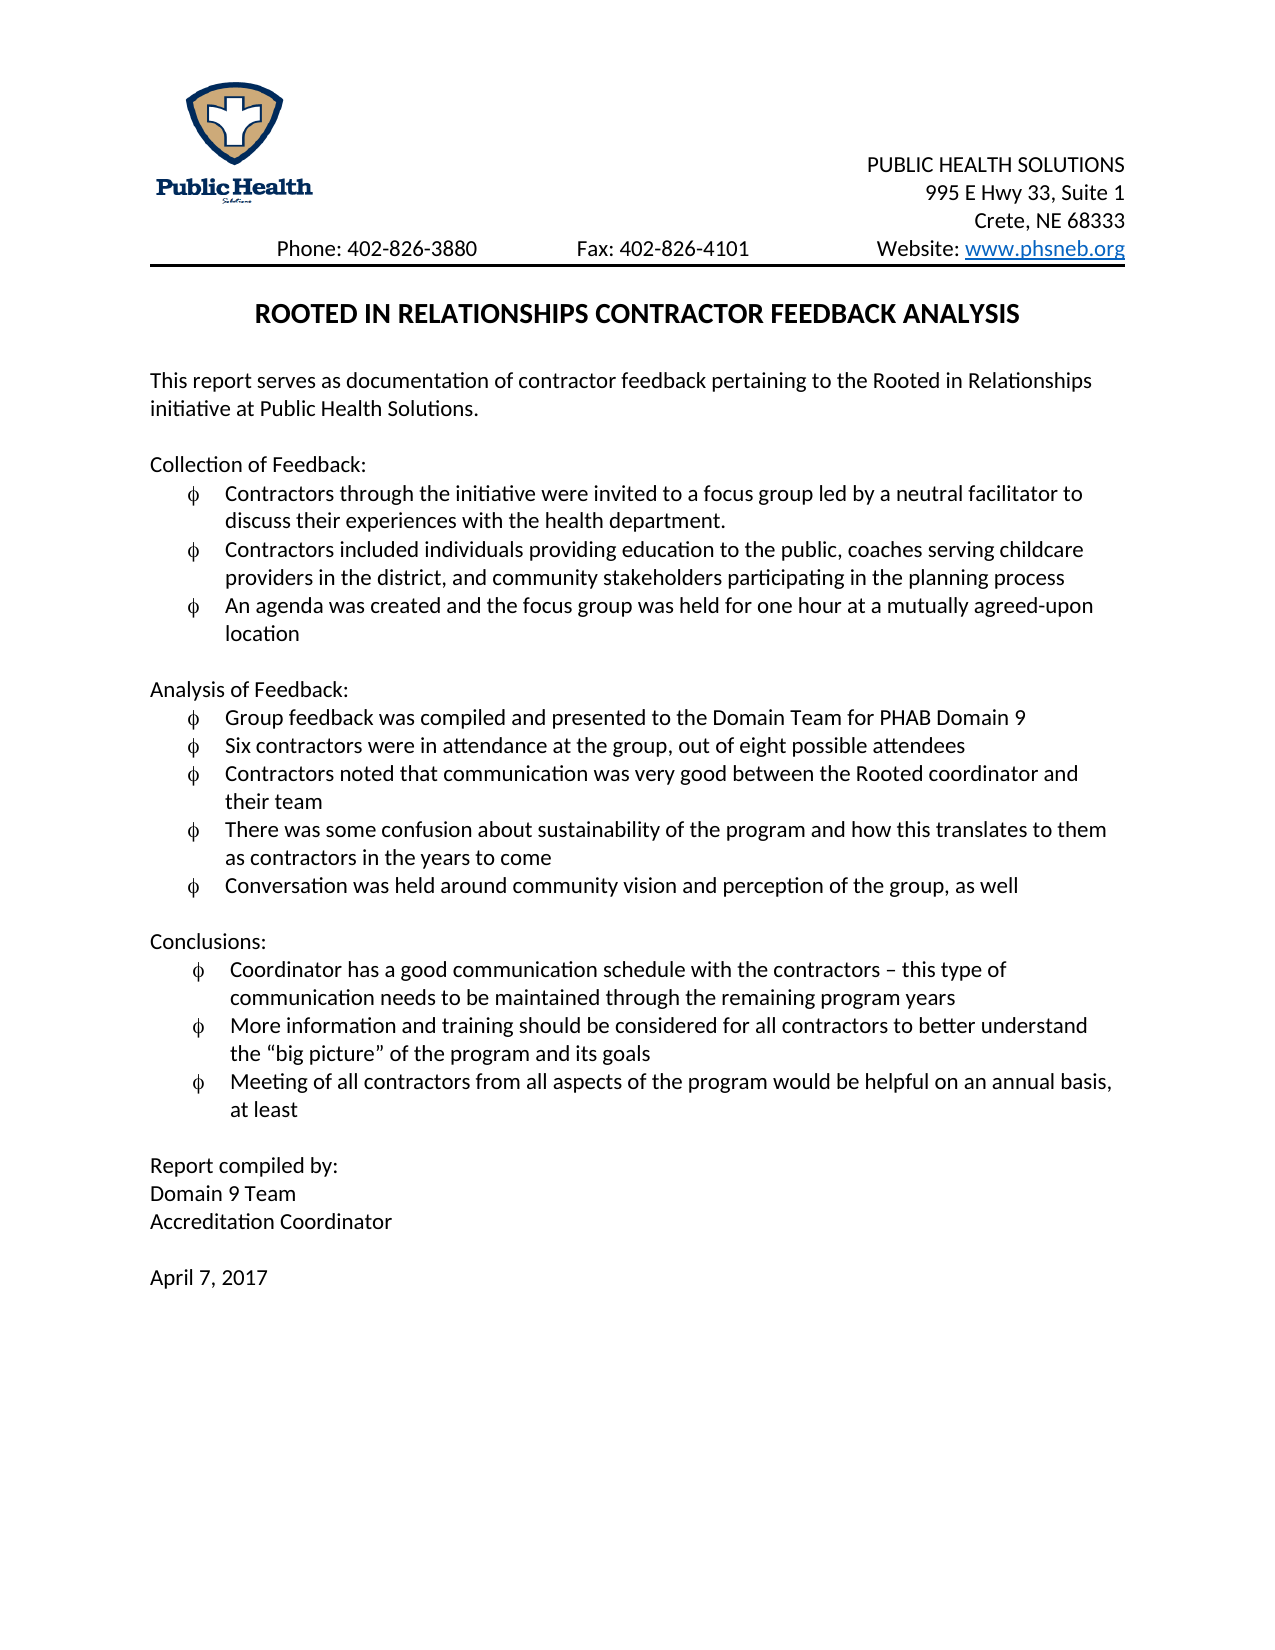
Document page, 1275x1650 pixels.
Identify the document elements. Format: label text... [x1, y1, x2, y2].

text Collection of Feedback: [150, 451, 1125, 479]
text Report compiled by: [150, 1151, 1125, 1179]
text Crete, NE 68333 [150, 206, 1125, 234]
text Phone: 402-826-3880 Fax: 402-826-4101 Website: www.phsneb.org [150, 234, 1125, 264]
list Coordinator has a good communication schedule with the contractors – this type of communication needs to be maintained through the remaining program years [192, 955, 1125, 1011]
list Group feedback was compiled and presented to the Domain Team for PHAB Domain 9 [187, 703, 1125, 731]
text Domain 9 Team [150, 1179, 1125, 1207]
list Meeting of all contractors from all aspects of the program would be helpful on an annual basis, at least [192, 1067, 1125, 1123]
text This report serves as documentation of contractor feedback pertaining to the Rooted in Relationships initiative at Public Health Solutions. [150, 367, 1125, 423]
list Six contractors were in attendance at the group, out of eight possible attendees [187, 731, 1125, 759]
text ROOTED IN RELATIONSHIPS CONTRACTOR FEEDBACK ANALYSIS [150, 295, 1125, 331]
text April 7, 2017 [150, 1263, 1125, 1291]
list An agenda was created and the focus group was held for one hour at a mutually agreed-upon location [187, 591, 1125, 647]
list Contractors through the initiative were invited to a focus group led by a neutral facilitator to discuss their experiences with the health department. [187, 479, 1125, 535]
list Contractors included individuals providing education to the public, coaches serving childcare providers in the district, and community stakeholders participating in the planning process [187, 535, 1125, 591]
text 995 E Hwy 33, Suite 1 [318, 178, 1125, 206]
list There was some confusion about sustainability of the program and how this translates to them as contractors in the years to come [187, 815, 1125, 871]
list Conversation was held around community vision and perception of the group, as well [187, 871, 1125, 899]
picture [151, 68, 318, 224]
text PUBLIC HEALTH SOLUTIONS [318, 150, 1125, 178]
list Contractors noted that communication was very good between the Rooted coordinator and their team [187, 759, 1125, 815]
text Analysis of Feedback: [150, 675, 1125, 703]
text Accreditation Coordinator [150, 1207, 1125, 1235]
text Conclusions: [150, 927, 1125, 955]
list More information and training should be considered for all contractors to better understand the “big picture” of the program and its goals [192, 1011, 1125, 1067]
